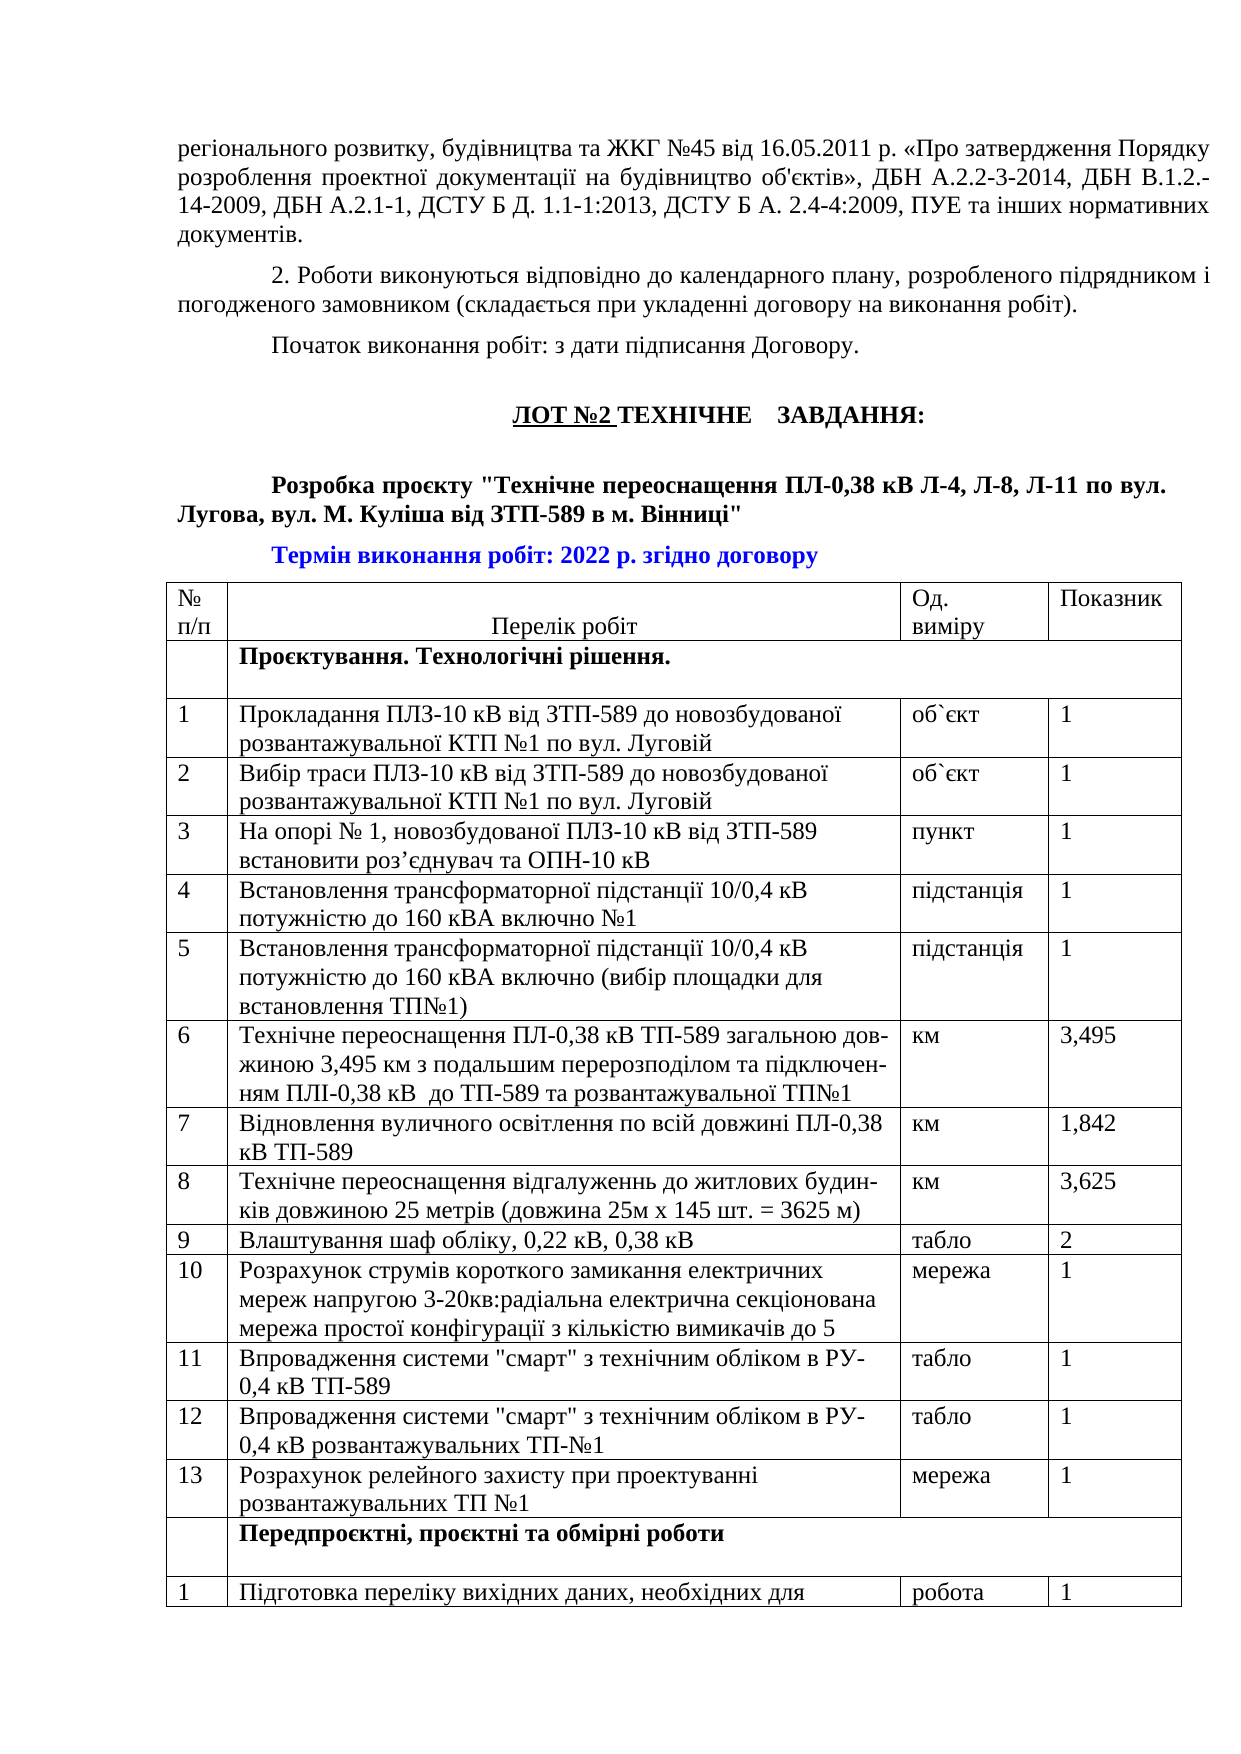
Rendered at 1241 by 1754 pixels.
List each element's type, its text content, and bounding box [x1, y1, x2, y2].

table_cell мережа [901, 1460, 1048, 1517]
table_cell табло [901, 1343, 1048, 1400]
table_cell 1 [1049, 933, 1181, 1019]
table_cell [167, 641, 227, 698]
text 2. Роботи виконуються відповідно до календарного плану, розробленого підрядником і погодженого замовником (складається при укладенні договору на виконання робіт). [177, 260, 1211, 318]
table_cell 1 [1049, 699, 1181, 757]
table_cell підстанція [901, 875, 1048, 932]
table_cell 1 [1049, 875, 1181, 932]
table_cell 1 [1049, 758, 1181, 815]
table_cell км [901, 1166, 1048, 1224]
table_cell 3 [167, 816, 227, 874]
table_header № п/п [167, 583, 227, 640]
table_cell Впровадження системи "смарт" з технічним обліком в РУ-0,4 кВ ТП-589 [228, 1343, 900, 1400]
table_cell 1,842 [1049, 1108, 1181, 1165]
table_cell км [901, 1108, 1048, 1165]
table_cell км [901, 1021, 1048, 1107]
table_cell Розрахунок струмів короткого замикання електричних мереж напругою 3-20кв:радіальна електрична секціонована мережа простої конфігурації з кількістю вимикачів до 5 [228, 1255, 900, 1342]
table_cell Встановлення трансформаторної підстанції 10/0,4 кВ потужністю до 160 кВА включно (вибір площадки для встановлення ТП№1) [228, 933, 900, 1019]
table_cell об`єкт [901, 699, 1048, 757]
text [177, 133, 1211, 248]
table_cell [167, 1518, 227, 1576]
table_cell 3,625 [1049, 1166, 1181, 1224]
table_cell 7 [167, 1108, 227, 1165]
table_cell 2 [167, 758, 227, 815]
table_cell Встановлення трансформаторної підстанції 10/0,4 кВ потужністю до 160 кВА включно №1 [228, 875, 900, 932]
table_cell 1 [1049, 1343, 1181, 1400]
table_cell робота [901, 1577, 1048, 1606]
table_cell Технічне переоснащення відгалуженнь до житлових будин-ків довжиною 25 метрів (довжина 25м х 145 шт. = 3625 м) [228, 1166, 900, 1224]
table_cell 1 [1049, 1401, 1181, 1459]
table_cell 1 [167, 1577, 227, 1606]
table_cell Вибір траси ПЛЗ-10 кВ від ЗТП-589 до новозбудованої розвантажувальної КТП №1 по вул. Луговій [228, 758, 900, 815]
table_cell Відновлення вуличного освітлення по всій довжині ПЛ-0,38 кВ ТП-589 [228, 1108, 900, 1165]
table_cell 1 [1049, 1577, 1181, 1606]
table_cell 6 [167, 1021, 227, 1107]
table_cell об`єкт [901, 758, 1048, 815]
table_cell мережа [901, 1255, 1048, 1342]
table_cell 1 [1049, 1255, 1181, 1342]
text Термін виконання робіт: 2022 р. згідно договору [177, 540, 1167, 569]
table_cell Технічне переоснащення ПЛ-0,38 кВ ТП-589 загальною дов-жиною 3,495 км з подальшим перерозподілом та підключен-ням ПЛІ-0,38 кВ до ТП-589 та розвантажувальної ТП№1 [228, 1021, 900, 1107]
table_cell 11 [167, 1343, 227, 1400]
table_cell пункт [901, 816, 1048, 874]
table_cell підстанція [901, 933, 1048, 1019]
table_cell 2 [1049, 1225, 1181, 1254]
table_cell 9 [167, 1225, 227, 1254]
table_header Од. виміру [901, 583, 1048, 640]
table_cell 4 [167, 875, 227, 932]
table_cell На опорі № 1, новозбудованої ПЛЗ-10 кВ від ЗТП-589 встановити роз’єднувач та ОПН-10 кВ [228, 816, 900, 874]
table_cell Прокладання ПЛЗ-10 кВ від ЗТП-589 до новозбудованої розвантажувальної КТП №1 по вул. Луговій [228, 699, 900, 757]
table_cell 13 [167, 1460, 227, 1517]
table_cell 3,495 [1049, 1021, 1181, 1107]
table_cell табло [901, 1401, 1048, 1459]
table_cell 12 [167, 1401, 227, 1459]
table_cell Впровадження системи "смарт" з технічним обліком в РУ-0,4 кВ розвантажувальних ТП-№1 [228, 1401, 900, 1459]
table_header Показник [1049, 583, 1181, 640]
text Розробка проєкту "Технічне переоснащення ПЛ-0,38 кВ Л-4, Л-8, Л-11 по вул. Лугова, вул. М. Куліша від ЗТП-589 в м. Вінниці" [177, 470, 1167, 528]
text ЛОТ №2 ТЕХНІЧНЕ ЗАВДАННЯ: [177, 400, 1167, 429]
table_cell табло [901, 1225, 1048, 1254]
table_cell 10 [167, 1255, 227, 1342]
table_cell 5 [167, 933, 227, 1019]
table_cell 8 [167, 1166, 227, 1224]
table_cell 1 [167, 699, 227, 757]
table_cell Розрахунок релейного захисту при проектуванні розвантажувальних ТП №1 [228, 1460, 900, 1517]
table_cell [228, 1577, 900, 1606]
table_cell 1 [1049, 816, 1181, 874]
table_cell 1 [1049, 1460, 1181, 1517]
text Початок виконання робіт: з дати підписання Договору. [177, 330, 1211, 359]
table_cell Влаштування шаф обліку, 0,22 кВ, 0,38 кВ [228, 1225, 900, 1254]
table_cell Передпроєктні, проєктні та обмірні роботи [228, 1518, 1181, 1576]
table_cell Проєктування. Технологічні рішення. [228, 641, 1181, 698]
table_header Перелік робіт [228, 583, 900, 640]
